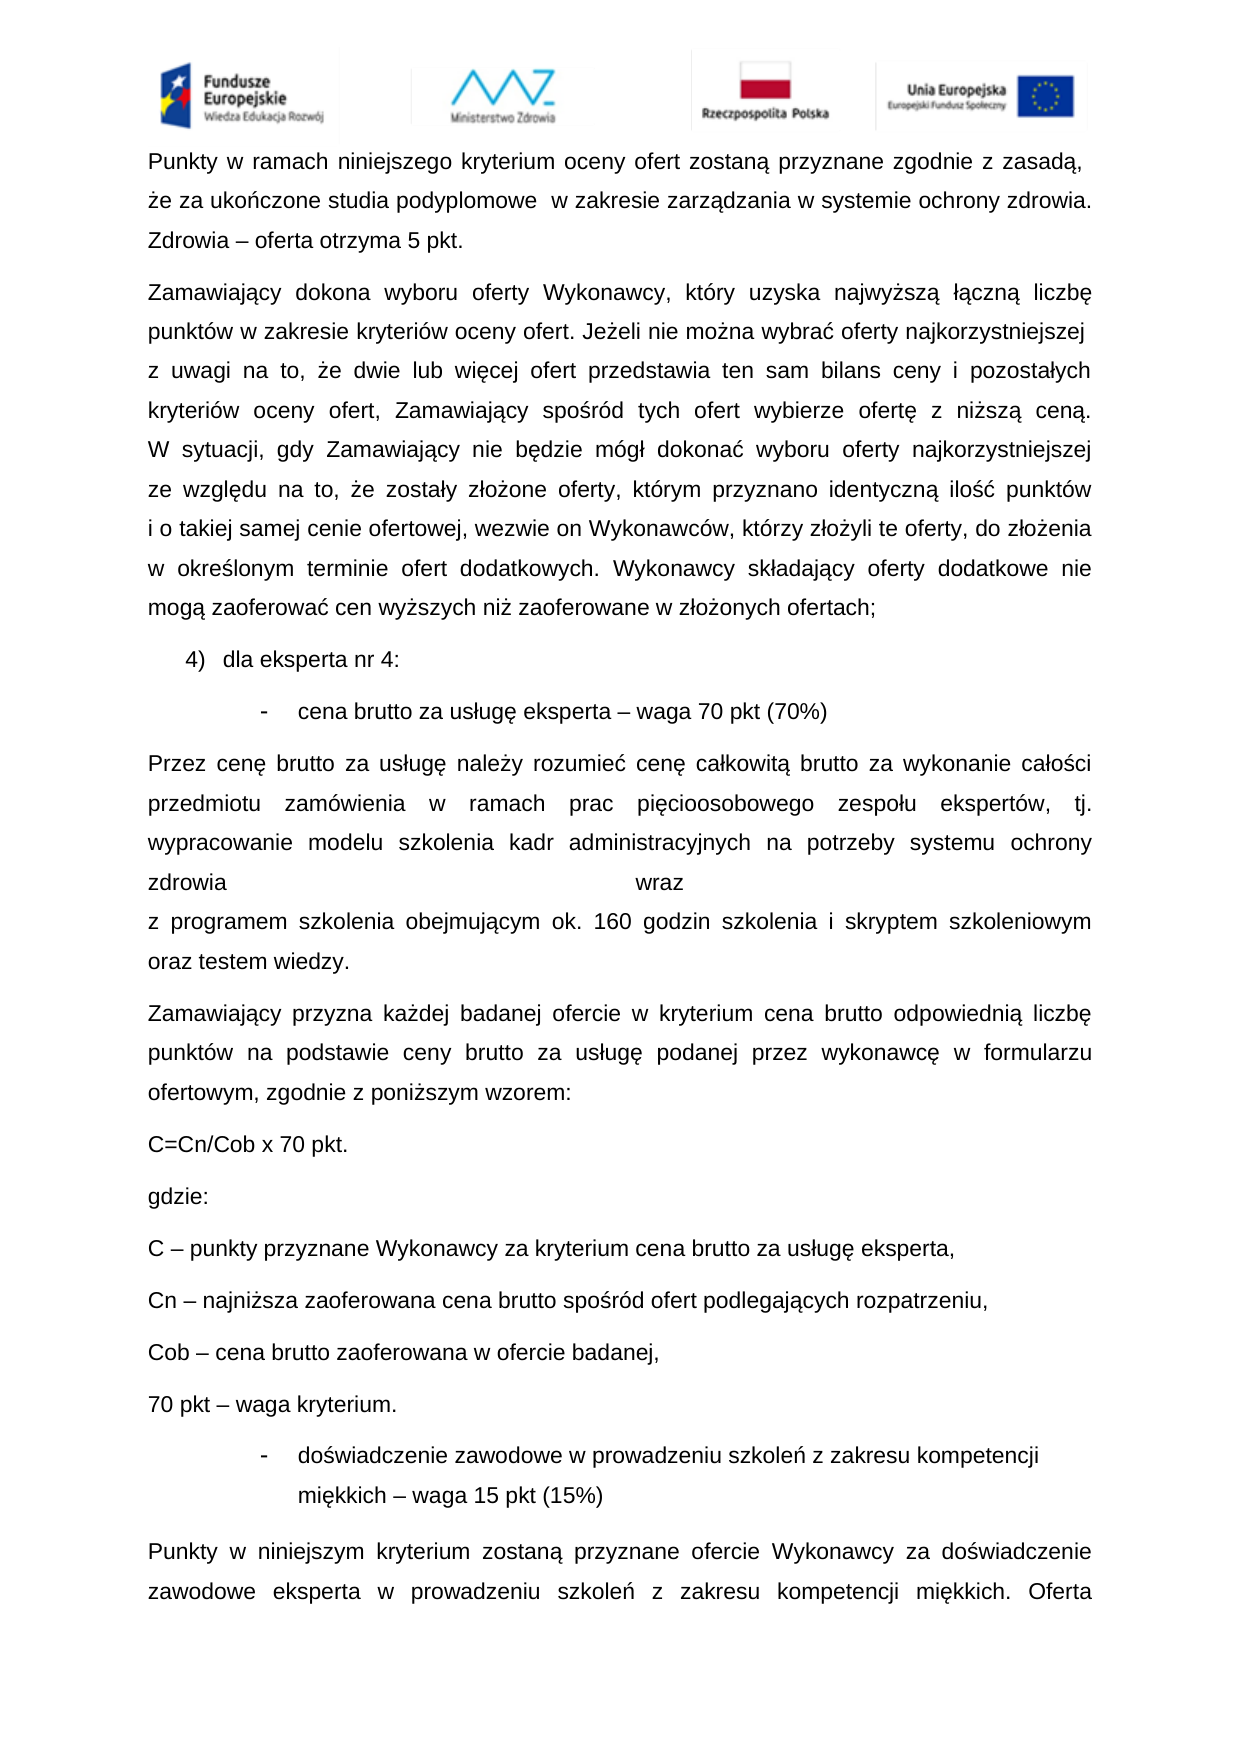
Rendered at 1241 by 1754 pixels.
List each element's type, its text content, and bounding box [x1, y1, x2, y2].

text C=Cn/Cob x 70 pkt. [148, 1131, 1093, 1157]
text Cob – cena brutto zaoferowana w ofercie badanej, [148, 1338, 1093, 1365]
text Punkty w ramach niniejszego kryterium oceny ofert zostaną przyznane zgodnie z zasadą, że za ukończone studia podyplomowe w zakresie zarządzania w systemie ochrony zdrowia. Zdrowia – oferta otrzyma 5 pkt. [148, 148, 1093, 253]
text gdzie: [148, 1183, 1093, 1209]
text Zamawiający dokona wyboru oferty Wykonawcy, który uzyska najwyższą łączną liczbę punktów w zakresie kryteriów oceny ofert. Jeżeli nie można wybrać oferty najkorzystniejszej z uwagi na to, że dwie lub więcej ofert przedstawia ten sam bilans ceny i pozostałych kryteriów oceny ofert, Zamawiający spośród tych ofert wybierze ofertę z niższą ceną. W sytuacji, gdy Zamawiający nie będzie mógł dokonać wyboru oferty najkorzystniejszej ze względu na to, że zostały złożone oferty, którym przyznano identyczną ilość punktów i o takiej samej cenie ofertowej, wezwie on Wykonawców, którzy złożyli te oferty, do złożenia w określonym terminie ofert dodatkowych. Wykonawcy składający oferty dodatkowe nie mogą zaoferować cen wyższych niż zaoferowane w złożonych ofertach; [148, 278, 1093, 621]
list cena brutto za usługę eksperta – waga 70 pkt (70%) [260, 698, 1093, 725]
text 70 pkt – waga kryterium. [148, 1391, 1093, 1417]
text Zamawiający przyzna każdej badanej ofercie w kryterium cena brutto odpowiednią liczbę punktów na podstawie ceny brutto za usługę podanej przez wykonawcę w formularzu ofertowym, zgodnie z poniższym wzorem: [148, 1000, 1093, 1105]
list dla eksperta nr 4: [185, 646, 1093, 673]
list doświadczenie zawodowe w prowadzeniu szkoleń z zakresu kompetencji miękkich – waga 15 pkt (15%) [260, 1442, 1093, 1508]
text Cn – najniższa zaoferowana cena brutto spośród ofert podlegających rozpatrzeniu, [148, 1287, 1093, 1313]
picture [147, 47, 1089, 148]
text Przez cenę brutto za usługę należy rozumieć cenę całkowitą brutto za wykonanie całości przedmiotu zamówienia w ramach prac pięcioosobowego zespołu ekspertów, tj. wypracowanie modelu szkolenia kadr administracyjnych na potrzeby systemu ochrony zdrowia wraz z programem szkolenia obejmującym ok. 160 godzin szkolenia i skryptem szkoleniowym oraz testem wiedzy. [148, 750, 1093, 974]
text C – punkty przyznane Wykonawcy za kryterium cena brutto za usługę eksperta, [148, 1234, 1093, 1261]
